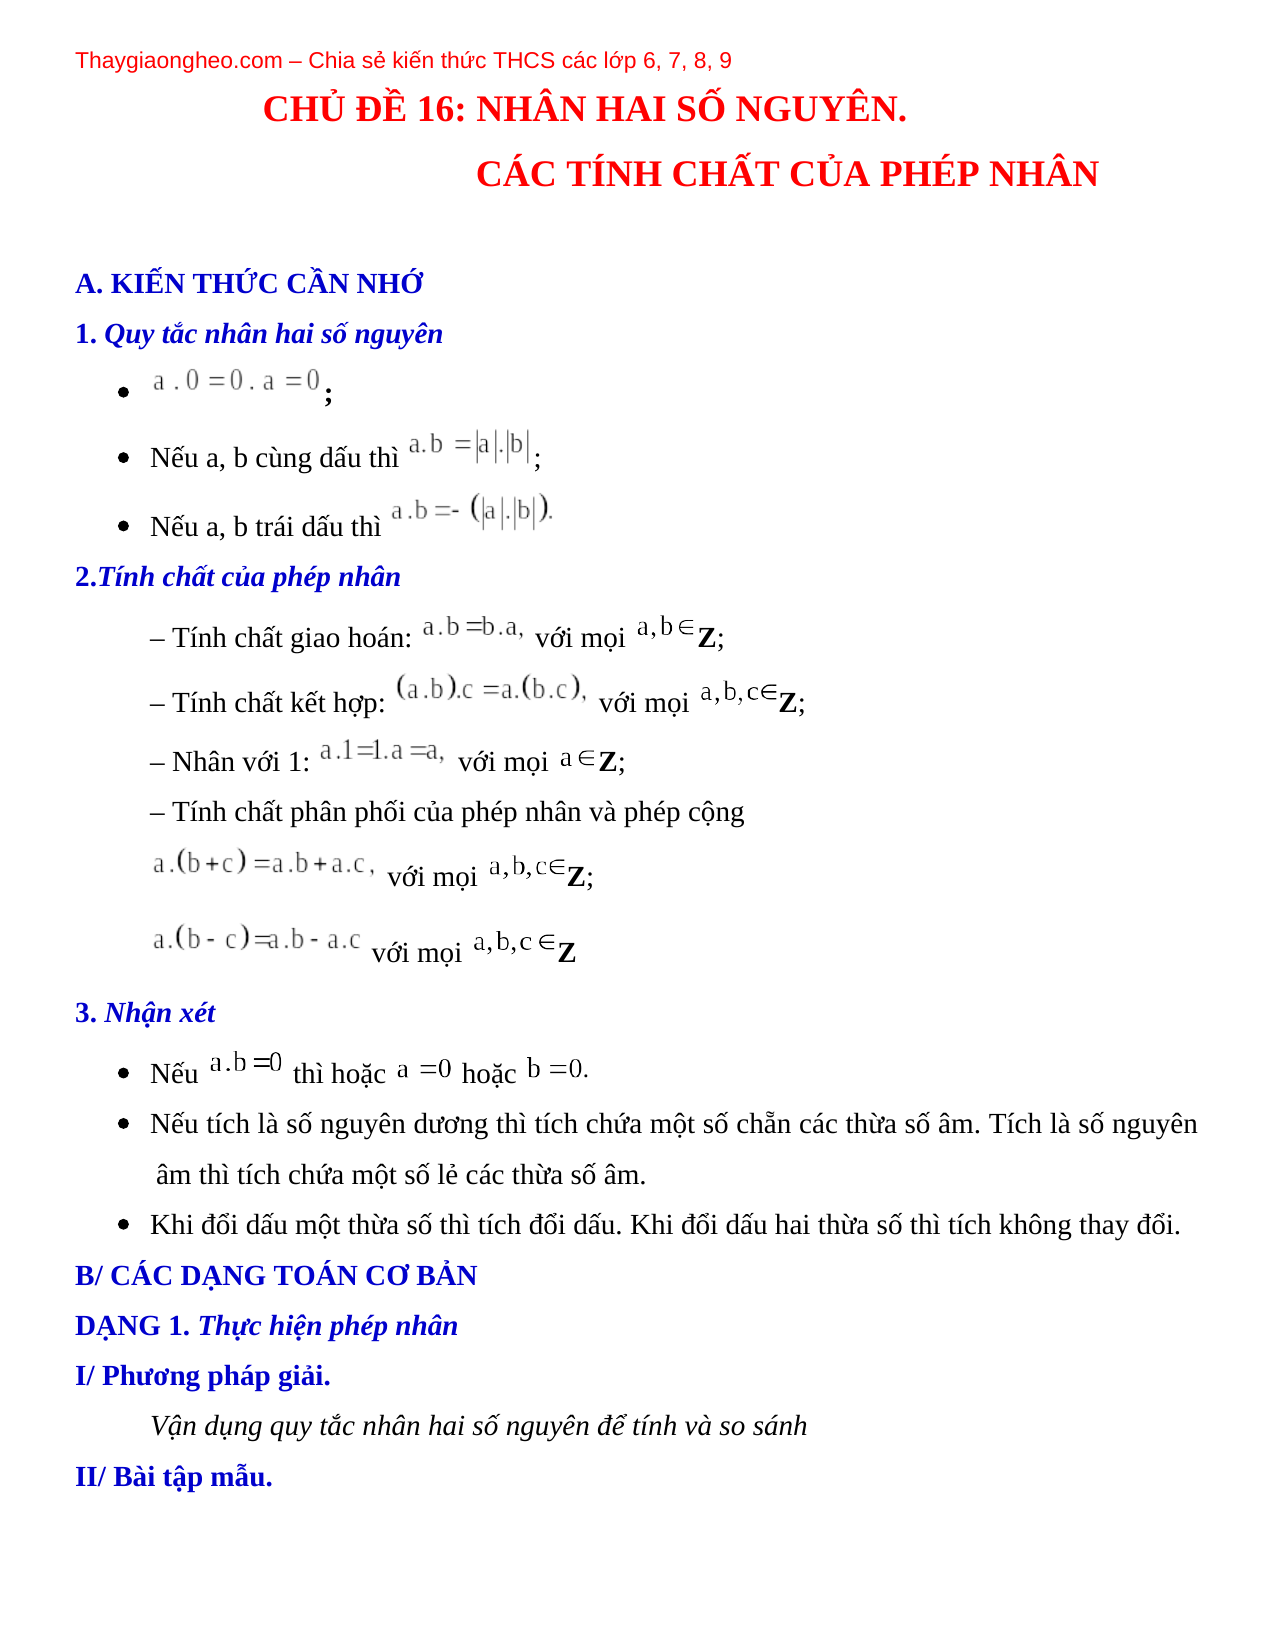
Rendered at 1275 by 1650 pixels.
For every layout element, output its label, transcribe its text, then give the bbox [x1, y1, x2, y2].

text A. KIẾN THỨC CẦN NHỚ [75, 266, 1200, 299]
list Nếu a, b trái dấu thì [118, 491, 1200, 543]
list Nếu thì hoặc hoặc [118, 1046, 1200, 1090]
text – Nhân với 1: với mọi Z; [75, 735, 1200, 778]
text Vận dụng quy tắc nhân hai số nguyên để tính và so sánh [75, 1408, 1200, 1442]
text – Tính chất kết hợp: với mọi Z; [75, 670, 1200, 719]
text CHỦ ĐỀ 16: NHÂN HAI SỐ NGUYÊN. [75, 86, 1200, 129]
text với mọi Z [118, 920, 1200, 970]
text DẠNG 1. Thực hiện phép nhân [75, 1308, 1200, 1341]
text – Tính chất giao hoán: với mọi Z; [75, 610, 1200, 653]
text I/ Phương pháp giải. [75, 1358, 1200, 1392]
text – Tính chất phân phối của phép nhân và phép cộng [75, 794, 1200, 828]
list Khi đổi dấu một thừa số thì tích đổi dấu. Khi đổi dấu hai thừa số thì tích không thay đổi. [118, 1207, 1200, 1241]
list Nếu a, b cùng dấu thì ; [118, 426, 1200, 474]
text II/ Bài tập mẫu. [75, 1459, 1200, 1492]
text 3. Nhận xét [75, 996, 1200, 1029]
list Nếu tích là số nguyên dương thì tích chứa một số chẵn các thừa số âm. Tích là số nguyên âm thì tích chứa một số lẻ các thừa số âm. [118, 1106, 1200, 1190]
text 2.Tính chất của phép nhân [75, 559, 1200, 593]
text B/ CÁC DẠNG TOÁN CƠ BẢN [75, 1258, 1200, 1291]
list ; [118, 367, 1200, 409]
text 1. Quy tắc nhân hai số nguyên [75, 316, 1200, 350]
text với mọi Z; [118, 845, 1200, 895]
text CÁC TÍNH CHẤT CỦA PHÉP NHÂN [75, 151, 1200, 194]
